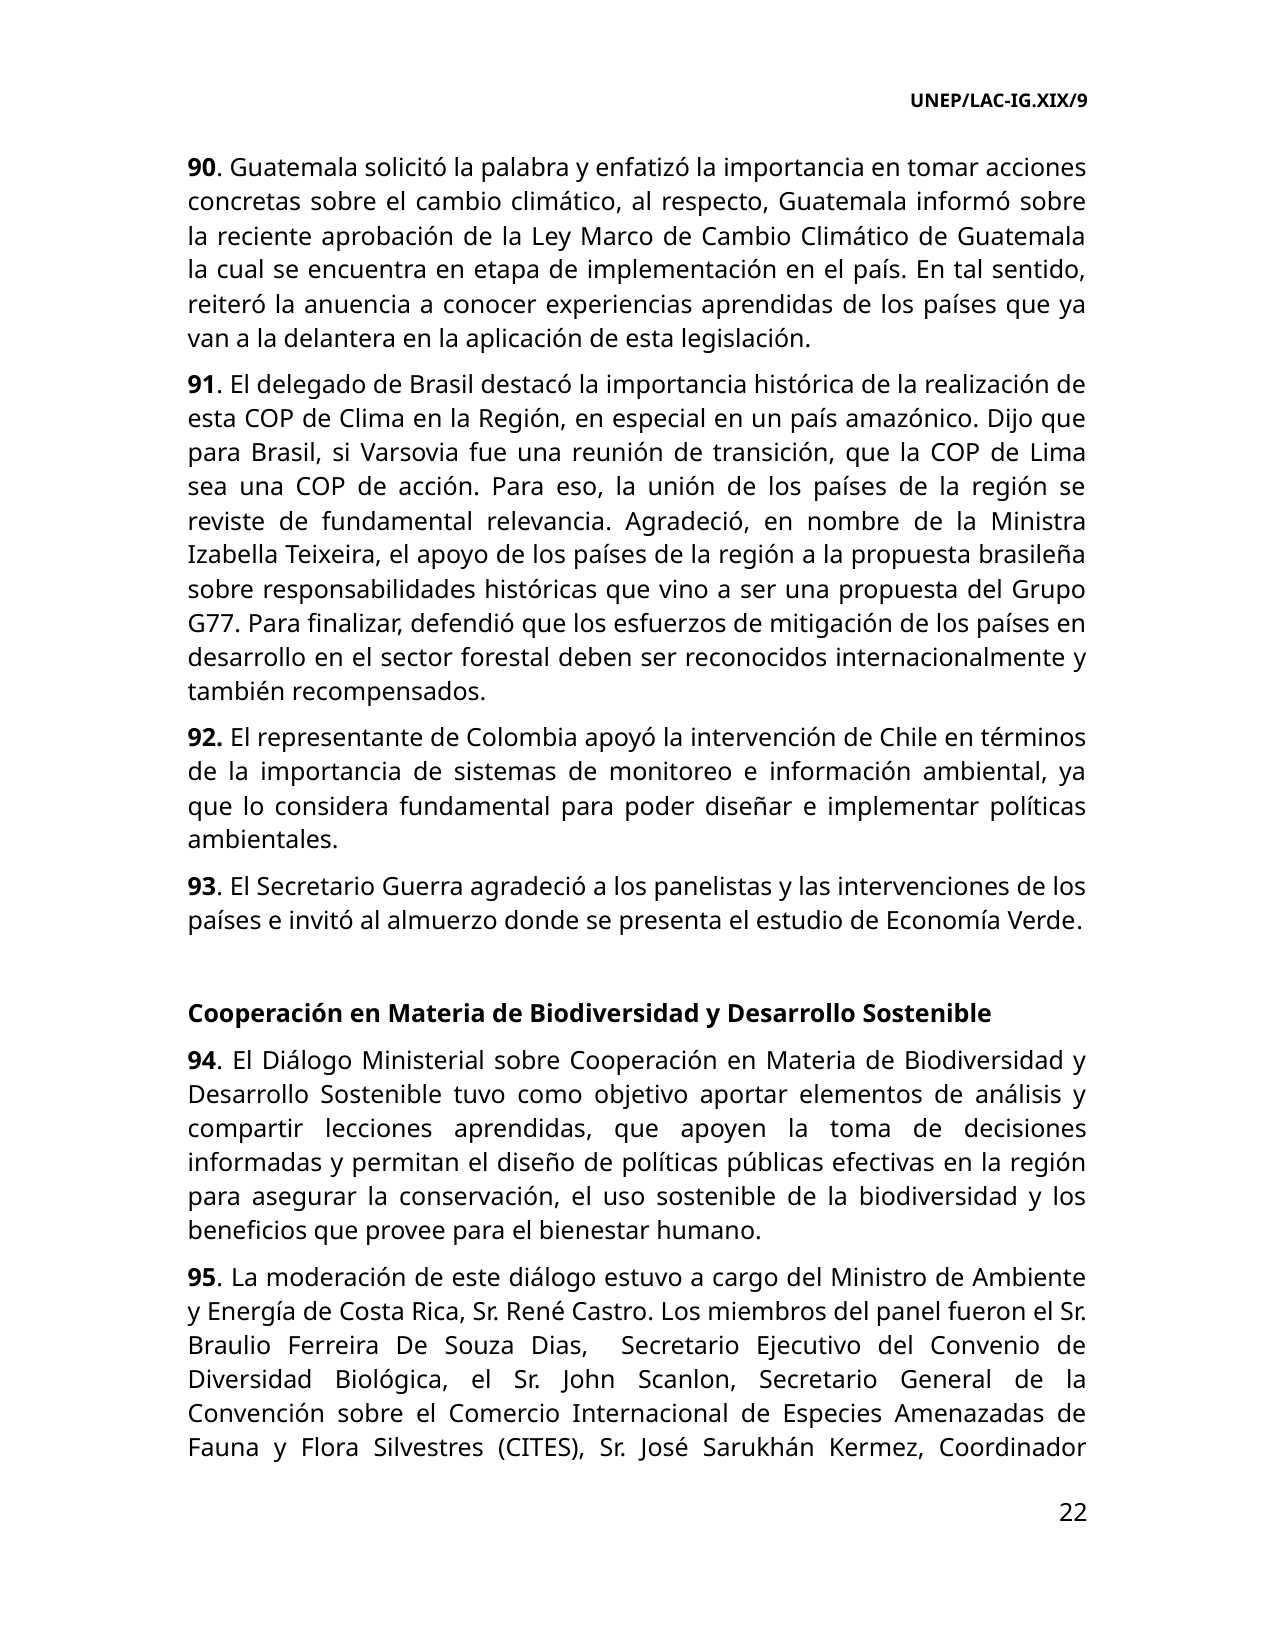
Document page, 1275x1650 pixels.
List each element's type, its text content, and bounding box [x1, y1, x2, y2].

text Cooperación en Materia de Biodiversidad y Desarrollo Sostenible [187, 996, 1087, 1030]
text 91. El delegado de Brasil destacó la importancia histórica de la realización de esta COP de Clima en la Región, en especial en un país amazónico. Dijo que para Brasil, si Varsovia fue una reunión de transición, que la COP de Lima sea una COP de acción. Para eso, la unión de los países de la región se reviste de fundamental relevancia. Agradeció, en nombre de la Ministra Izabella Teixeira, el apoyo de los países de la región a la propuesta brasileña sobre responsabilidades históricas que vino a ser una propuesta del Grupo G77. Para finalizar, defendió que los esfuerzos de mitigación de los países en desarrollo en el sector forestal deben ser reconocidos internacionalmente y también recompensados. [187, 367, 1087, 707]
text 93. El Secretario Guerra agradeció a los panelistas y las intervenciones de los países e invitó al almuerzo donde se presenta el estudio de Economía Verde. [187, 869, 1087, 937]
text 92. El representante de Colombia apoyó la intervención de Chile en términos de la importancia de sistemas de monitoreo e información ambiental, ya que lo considera fundamental para poder diseñar e implementar políticas ambientales. [187, 720, 1087, 856]
text 94. El Diálogo Ministerial sobre Cooperación en Materia de Biodiversidad y Desarrollo Sostenible tuvo como objetivo aportar elementos de análisis y compartir lecciones aprendidas, que apoyen la toma de decisiones informadas y permitan el diseño de políticas públicas efectivas en la región para asegurar la conservación, el uso sostenible de la biodiversidad y los beneficios que provee para el bienestar humano. [187, 1042, 1087, 1247]
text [187, 1259, 1087, 1464]
text 90. Guatemala solicitó la palabra y enfatizó la importancia en tomar acciones concretas sobre el cambio climático, al respecto, Guatemala informó sobre la reciente aprobación de la Ley Marco de Cambio Climático de Guatemala la cual se encuentra en etapa de implementación en el país. En tal sentido, reiteró la anuencia a conocer experiencias aprendidas de los países que ya van a la delantera en la aplicación de esta legislación. [187, 150, 1087, 354]
